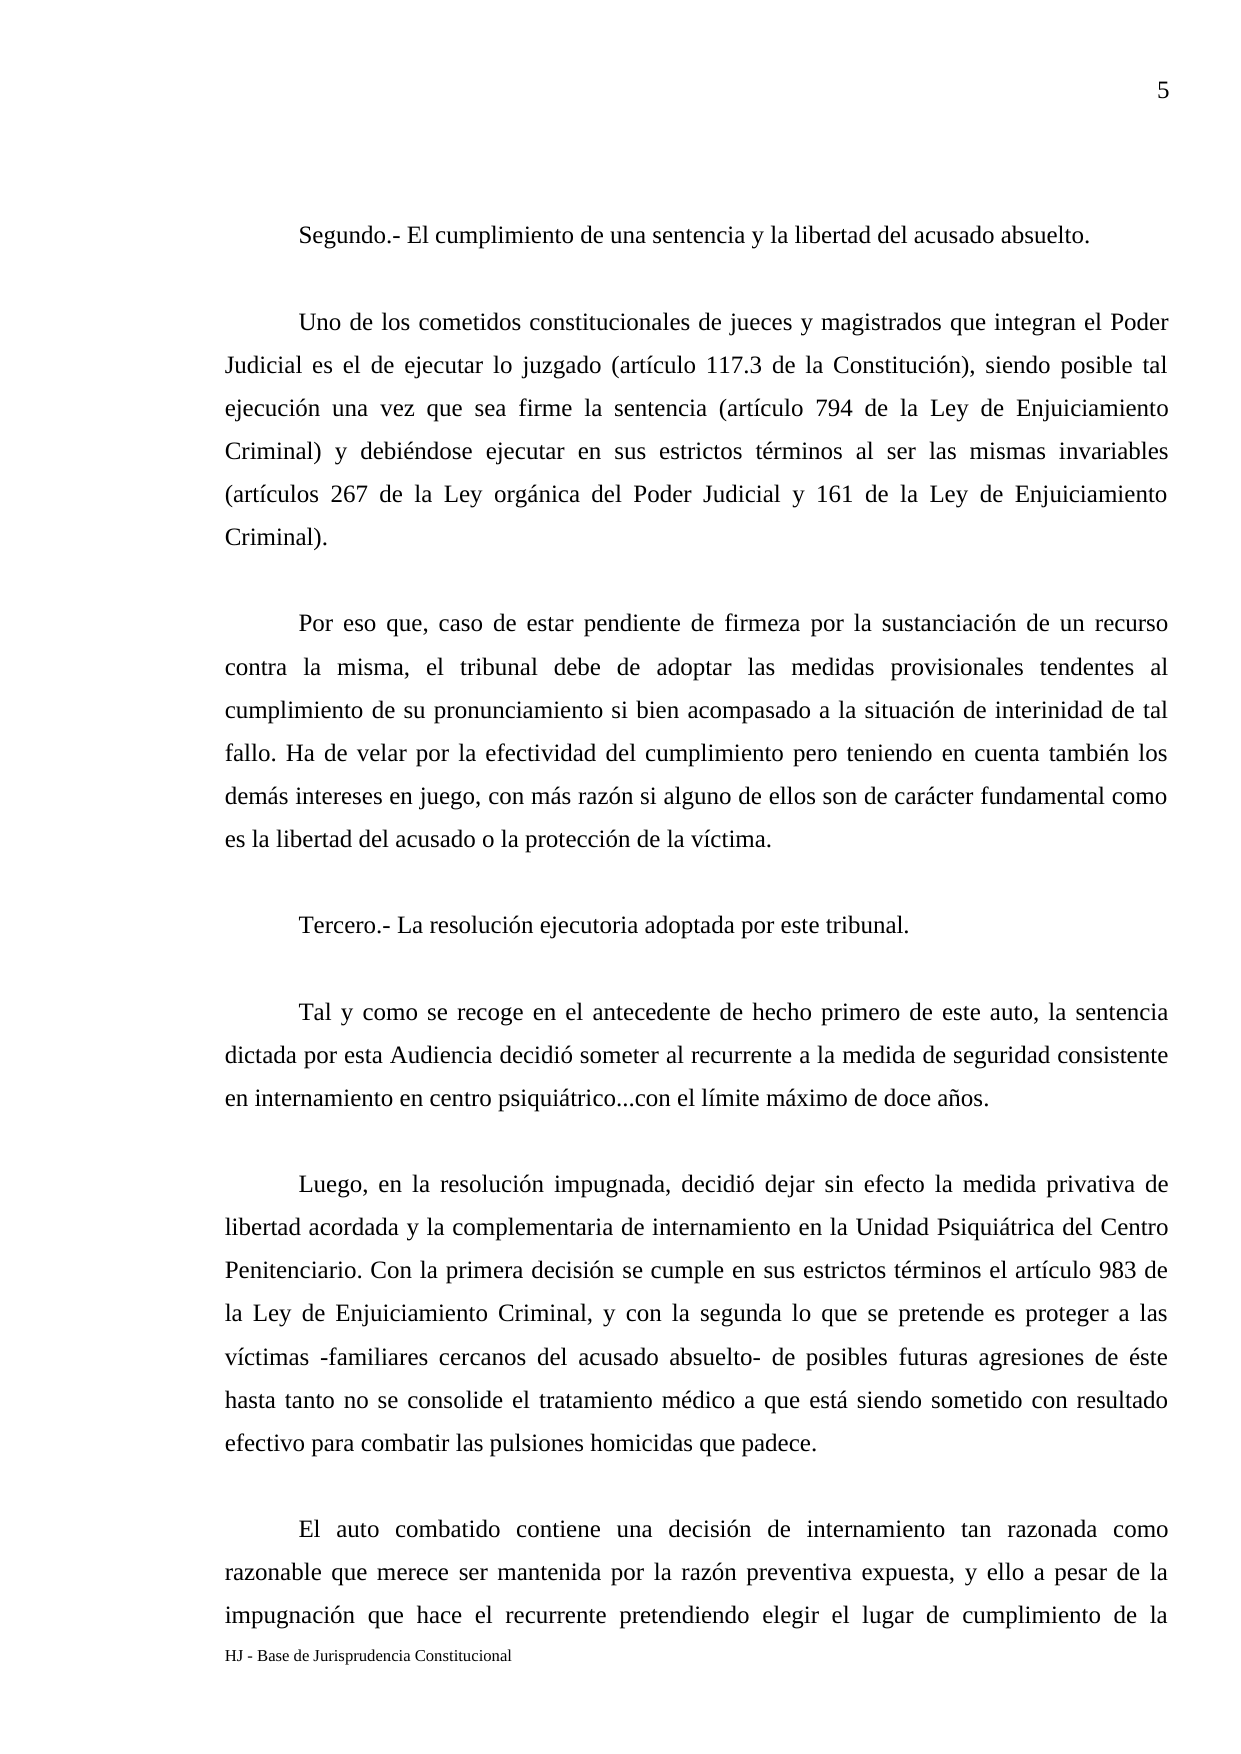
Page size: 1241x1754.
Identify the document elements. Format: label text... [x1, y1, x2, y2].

text Luego, en la resolución impugnada, decidió dejar sin efecto la medida privativa de libertad acordada y la complementaria de internamiento en la Unidad Psiquiátrica del Centro Penitenciario. Con la primera decisión se cumple en sus estrictos términos el artículo 983 de la Ley de Enjuiciamiento Criminal, y con la segunda lo que se pretende es proteger a las víctimas -familiares cercanos del acusado absuelto- de posibles futuras agresiones de éste hasta tanto no se consolide el tratamiento médico a que está siendo sometido con resultado efectivo para combatir las pulsiones homicidas que padece. [224, 1169, 1169, 1457]
text Por eso que, caso de estar pendiente de firmeza por la sustanciación de un recurso contra la misma, el tribunal debe de adoptar las medidas provisionales tendentes al cumplimiento de su pronunciamiento si bien acompasado a la situación de interinidad de tal fallo. Ha de velar por la efectividad del cumplimiento pero teniendo en cuenta también los demás intereses en juego, con más razón si alguno de ellos son de carácter fundamental como es la libertad del acusado o la protección de la víctima. [224, 608, 1169, 853]
text Uno de los cometidos constitucionales de jueces y magistrados que integran el Poder Judicial es el de ejecutar lo juzgado (artículo 117.3 de la Constitución), siendo posible tal ejecución una vez que sea firme la sentencia (artículo 794 de la Ley de Enjuiciamiento Criminal) y debiéndose ejecutar en sus estrictos términos al ser las mismas invariables (artículos 267 de la Ley orgánica del Poder Judicial y 161 de la Ley de Enjuiciamiento Criminal). [224, 307, 1169, 551]
text Tal y como se recoge en el antecedente de hecho primero de este auto, la sentencia dictada por esta Audiencia decidió someter al recurrente a la medida de seguridad consistente en internamiento en centro psiquiátrico...con el límite máximo de doce años. [224, 997, 1169, 1112]
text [224, 1514, 1169, 1629]
text Segundo.- El cumplimiento de una sentencia y la libertad del acusado absuelto. [224, 220, 1169, 249]
text Tercero.- La resolución ejecutoria adoptada por este tribunal. [224, 910, 1169, 939]
